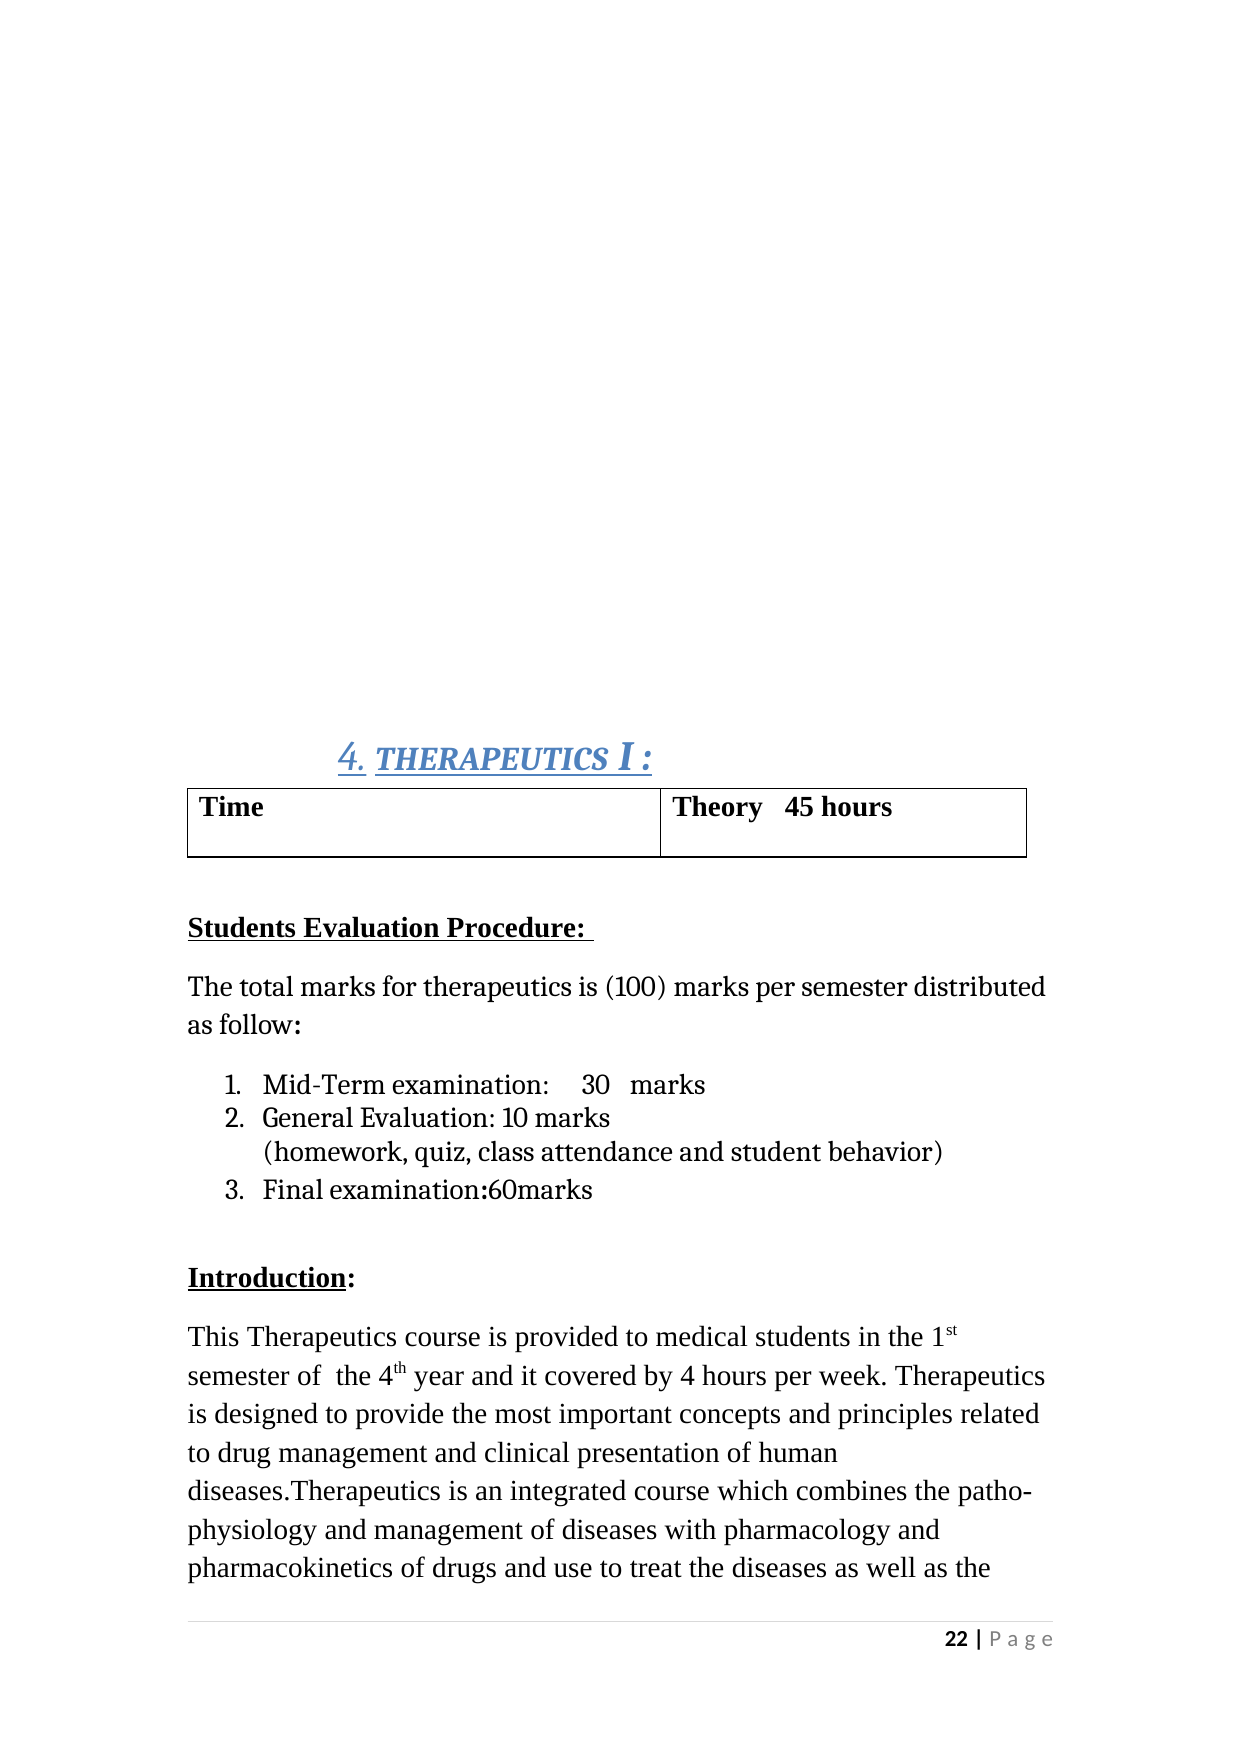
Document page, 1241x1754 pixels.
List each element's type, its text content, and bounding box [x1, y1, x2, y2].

list Final examination:60marks [225, 1173, 1053, 1207]
subtitle therapeutics I : [337, 733, 1053, 781]
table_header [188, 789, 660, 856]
text Students Evaluation Procedure: [187, 911, 1053, 944]
list General Evaluation: 10 marks [225, 1101, 1053, 1135]
list Mid-Term examination: 30 marks [225, 1068, 1053, 1101]
list (homework, quiz, class attendance and student behavior) [262, 1135, 1053, 1168]
text Introduction: [187, 1260, 1053, 1293]
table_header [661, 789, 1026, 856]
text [187, 1319, 1053, 1584]
text The total marks for therapeutics is (100) marks per semester distributed as follow: [187, 970, 1053, 1042]
